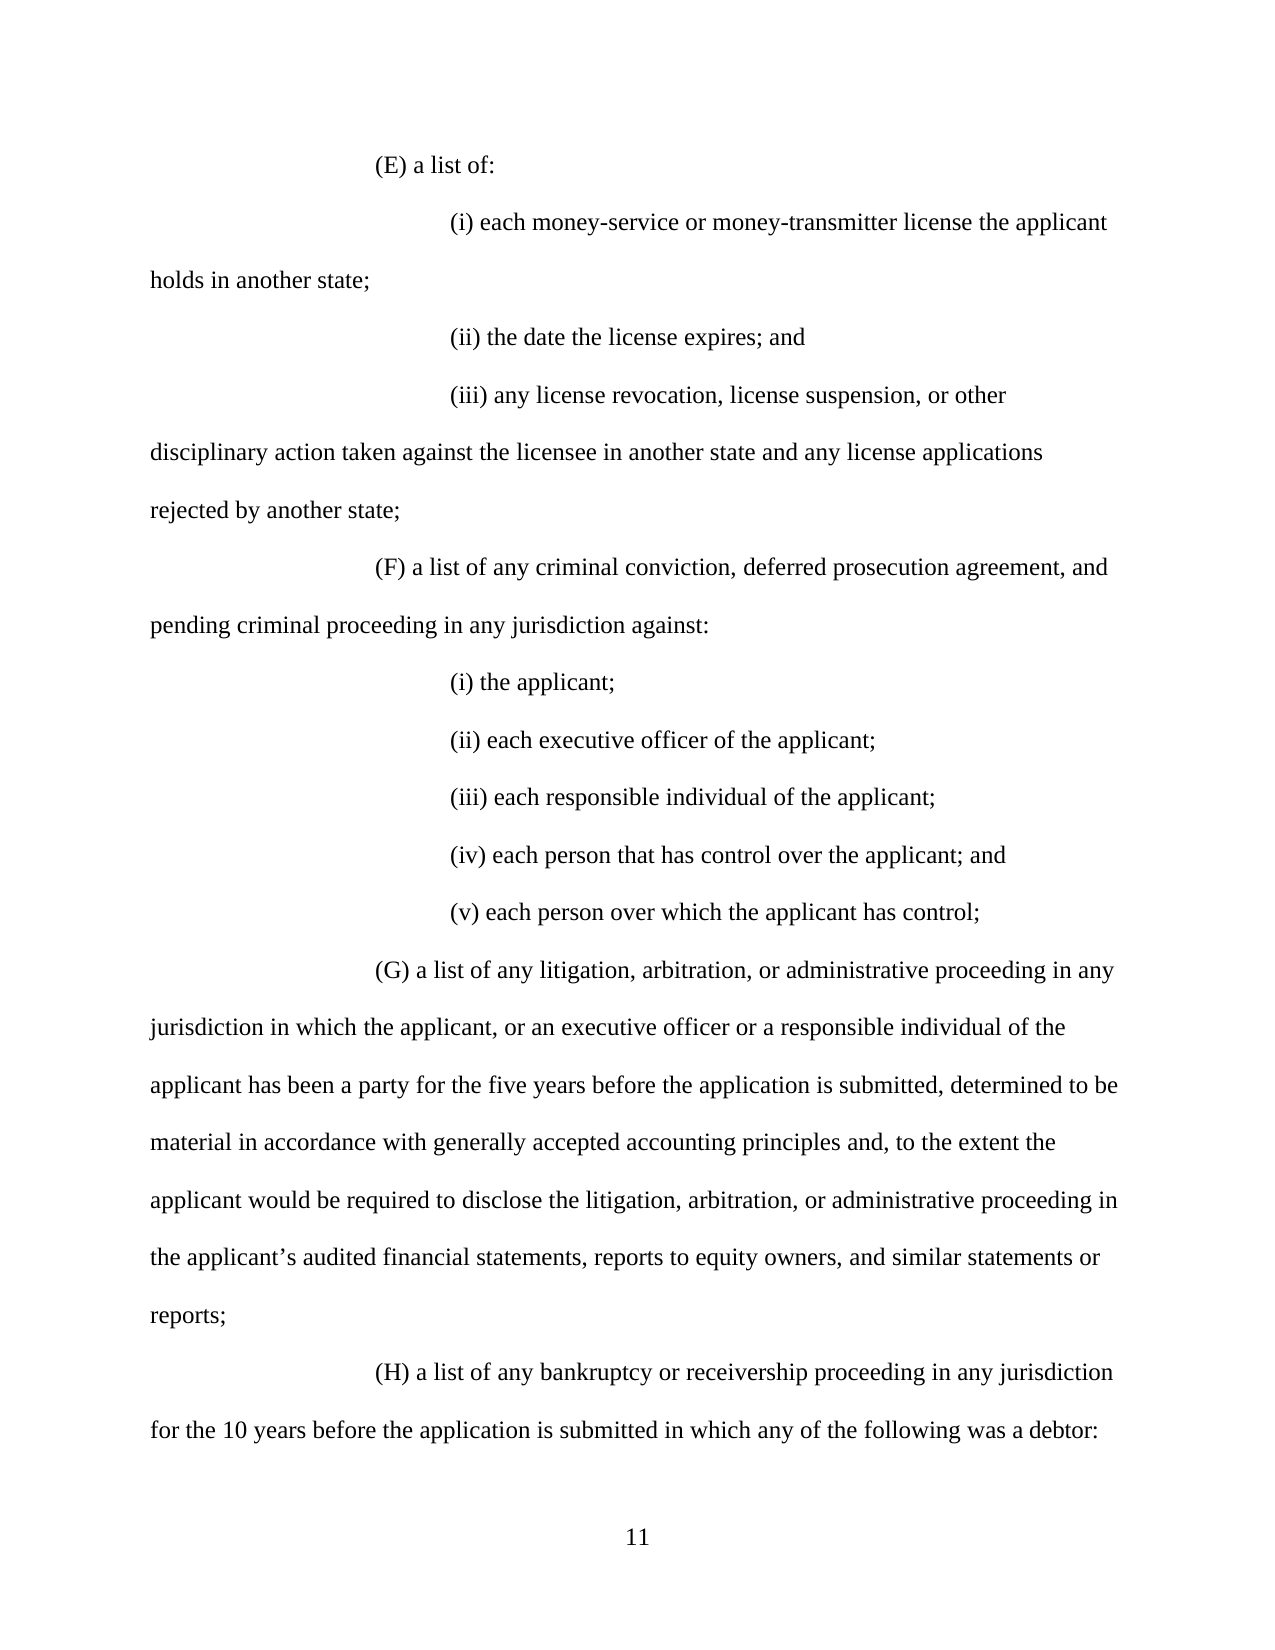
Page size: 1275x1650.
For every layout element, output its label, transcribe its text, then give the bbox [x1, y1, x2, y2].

text (i) the applicant; [150, 667, 1125, 696]
text (ii) the date the license expires; and [150, 322, 1125, 351]
text (iv) each person that has control over the applicant; and [150, 840, 1125, 869]
text (E) a list of: [150, 150, 1125, 179]
text (H) a list of any bankruptcy or receivership proceeding in any jurisdiction for the 10 years before the application is submitted in which any of the following was a debtor: [150, 1357, 1125, 1444]
text (G) a list of any litigation, arbitration, or administrative proceeding in any jurisdiction in which the applicant, or an executive officer or a responsible individual of the applicant has been a party for the five years before the application is submitted, determined to be material in accordance with generally accepted accounting principles and, to the extent the applicant would be required to disclose the litigation, arbitration, or administrative proceeding in the applicant’s audited financial statements, reports to equity owners, and similar statements or reports; [150, 955, 1125, 1329]
text (ii) each executive officer of the applicant; [150, 725, 1125, 754]
text (iii) any license revocation, license suspension, or other disciplinary action taken against the licensee in another state and any license applications rejected by another state; [150, 380, 1125, 524]
text (i) each money-service or money-transmitter license the applicant holds in another state; [150, 207, 1125, 294]
text (v) each person over which the applicant has control; [150, 897, 1125, 926]
text (F) a list of any criminal conviction, deferred prosecution agreement, and pending criminal proceeding in any jurisdiction against: [150, 552, 1125, 639]
text (iii) each responsible individual of the applicant; [150, 782, 1125, 811]
